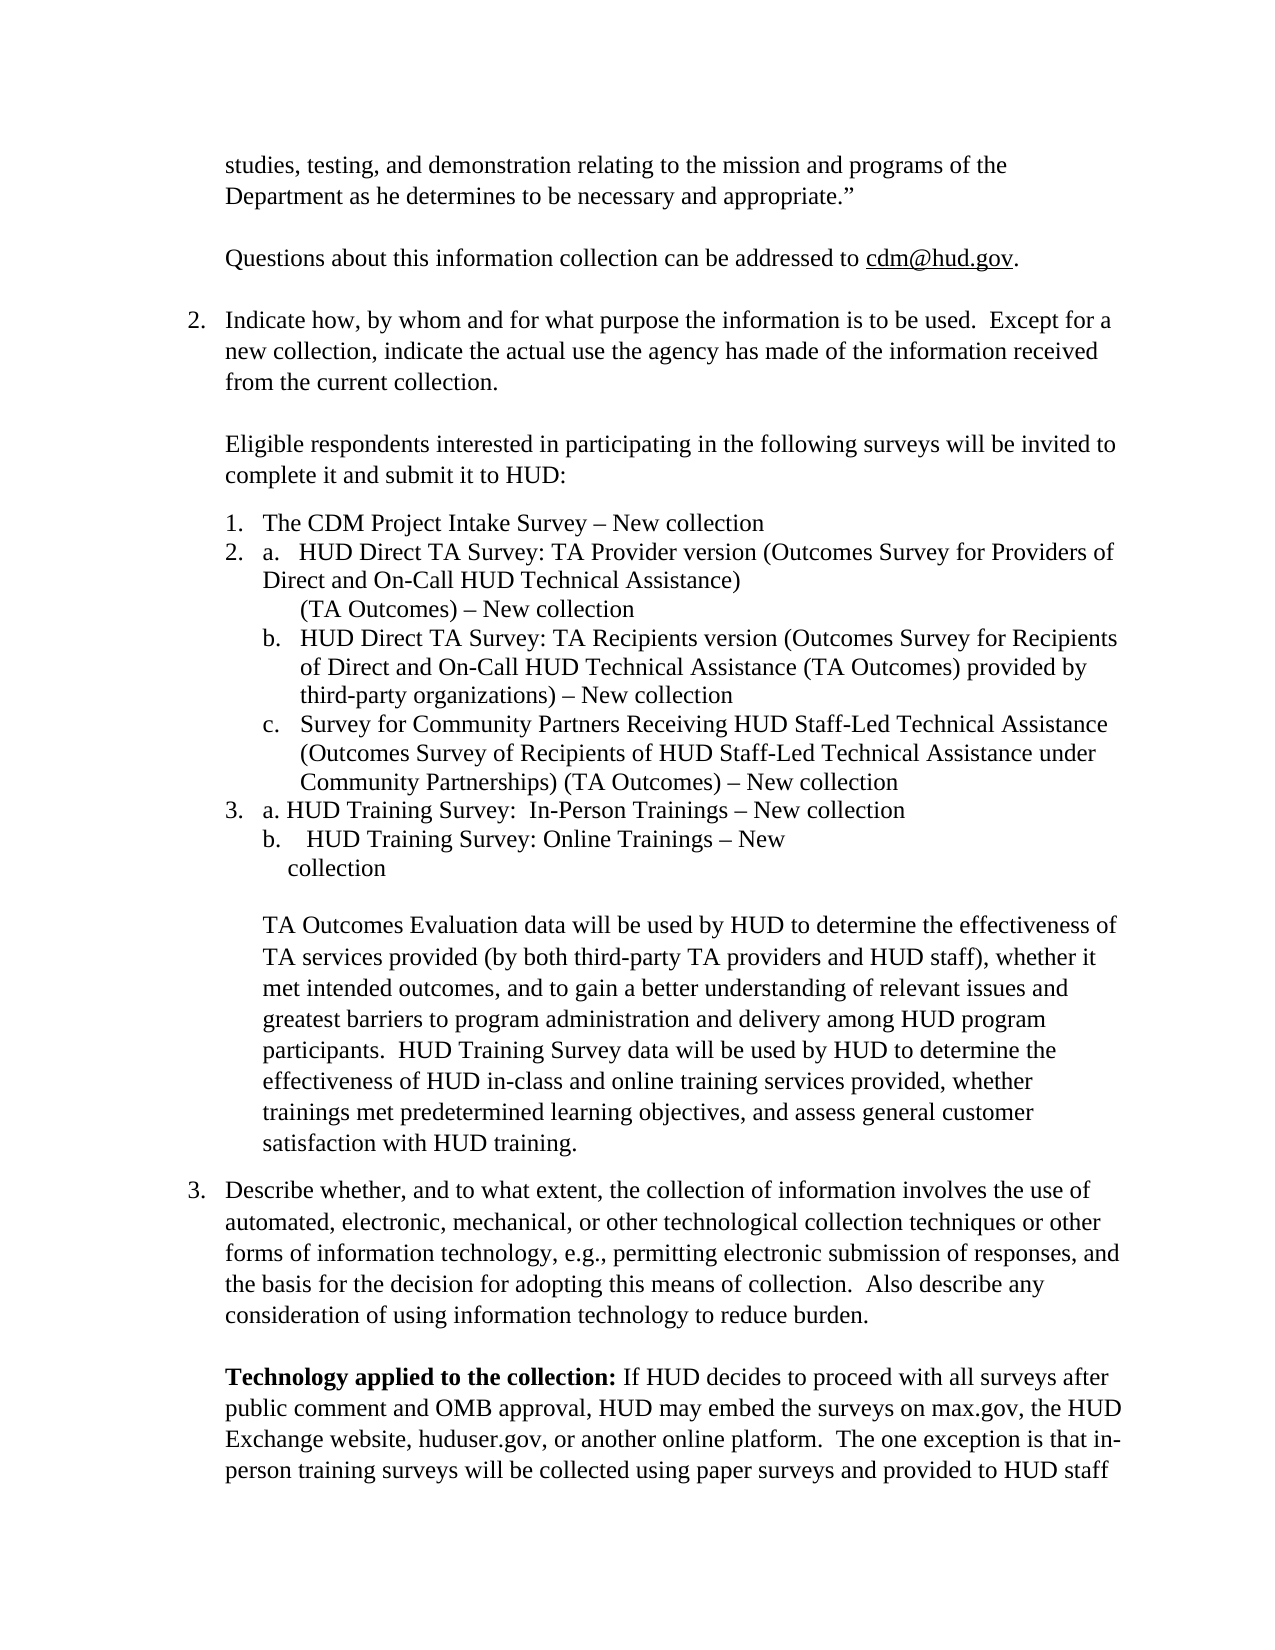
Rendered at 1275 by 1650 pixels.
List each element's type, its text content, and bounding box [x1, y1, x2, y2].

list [225, 150, 1125, 210]
list Eligible respondents interested in participating in the following surveys will be invited to complete it and submit it to HUD: [225, 429, 1125, 489]
list a. HUD Training Survey: In-Person Trainings – New collection [225, 796, 1125, 824]
text TA Outcomes Evaluation data will be used by HUD to determine the effectiveness of TA services provided (by both third-party TA providers and HUD staff), whether it met intended outcomes, and to gain a better understanding of relevant issues and greatest barriers to program administration and delivery among HUD program participants. HUD Training Survey data will be used by HUD to determine the effectiveness of HUD in-class and online training services provided, whether trainings met predetermined learning objectives, and assess general customer satisfaction with HUD training. [262, 911, 1125, 1157]
list The CDM Project Intake Survey – New collection [225, 508, 1125, 537]
list Indicate how, by whom and for what purpose the information is to be used. Except for a new collection, indicate the actual use the agency has made of the information received from the current collection. [187, 305, 1125, 396]
list a. HUD Direct TA Survey: TA Provider version (Outcomes Survey for Providers of Direct and On-Call HUD Technical Assistance) [225, 537, 1125, 594]
list HUD Direct TA Survey: TA Recipients version (Outcomes Survey for Recipients of Direct and On-Call HUD Technical Assistance (TA Outcomes) provided by third-party organizations) – New collection [262, 623, 1125, 709]
list Survey for Community Partners Receiving HUD Staff-Led Technical Assistance (Outcomes Survey of Recipients of HUD Staff-Led Technical Assistance under Community Partnerships) (TA Outcomes) – New collection [262, 709, 1125, 796]
list Describe whether, and to what extent, the collection of information involves the use of automated, electronic, mechanical, or other technological collection techniques or other forms of information technology, e.g., permitting electronic submission of responses, and the basis for the decision for adopting this means of collection. Also describe any consideration of using information technology to reduce burden. [187, 1176, 1125, 1328]
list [225, 1362, 1125, 1484]
list HUD Training Survey: Online Trainings – New [262, 824, 1125, 853]
list Questions about this information collection can be addressed to cdm@hud.gov. [225, 243, 1125, 272]
text collection [281, 853, 1125, 882]
text (TA Outcomes) – New collection [262, 594, 1125, 623]
